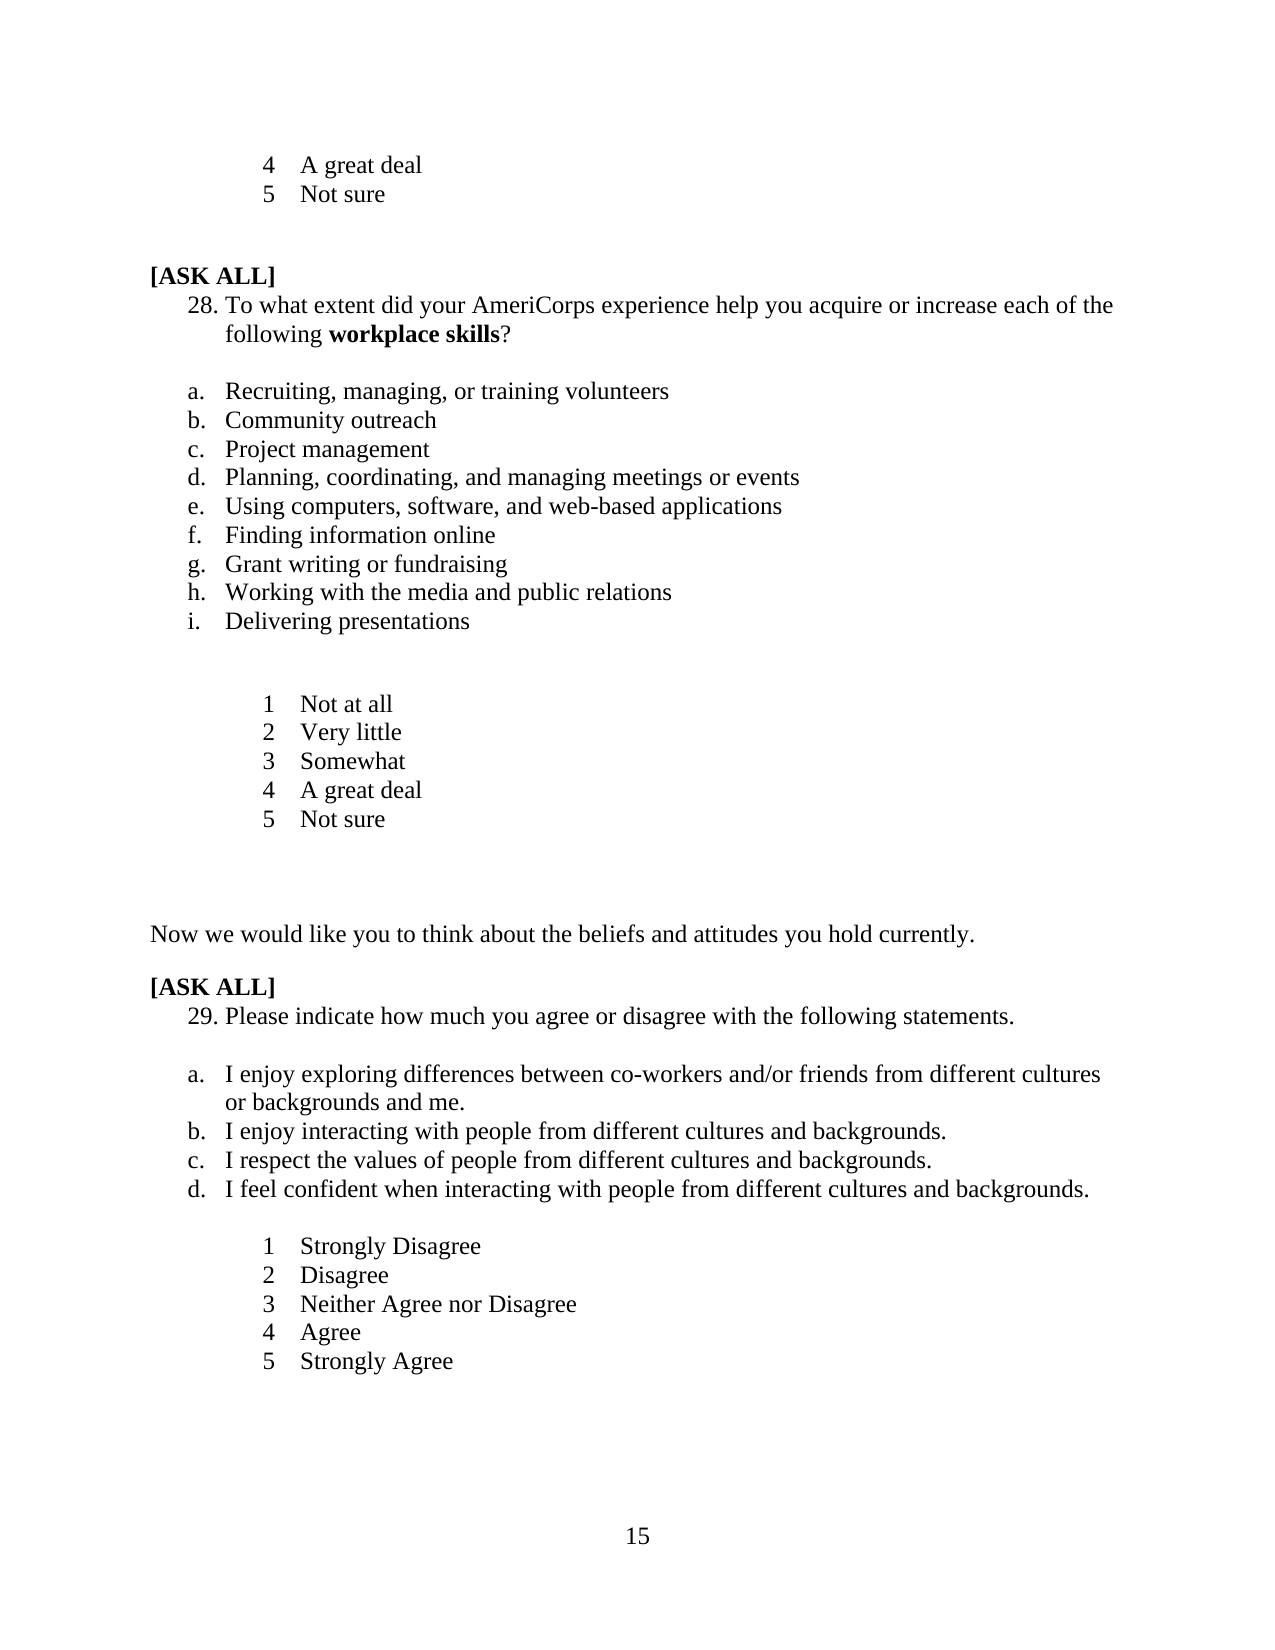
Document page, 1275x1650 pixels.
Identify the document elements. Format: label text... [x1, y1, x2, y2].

list Not at all [262, 689, 1125, 717]
list I enjoy interacting with people from different cultures and backgrounds. [187, 1116, 1125, 1145]
list [ASK ALL] [150, 261, 1125, 290]
list A great deal [262, 150, 1125, 179]
text To what extent did your AmeriCorps experience help you acquire or increase each of the following workplace skills? [187, 290, 1125, 347]
list I enjoy exploring differences between co-workers and/or friends from different cultures or backgrounds and me. [187, 1059, 1125, 1116]
list Delivering presentations [187, 606, 1125, 635]
list Planning, coordinating, and managing meetings or events [187, 462, 1125, 491]
list Finding information online [187, 520, 1125, 549]
list Strongly Agree [262, 1346, 1125, 1375]
list Not sure [262, 179, 1125, 207]
list Not sure [262, 804, 1125, 832]
list I respect the values of people from different cultures and backgrounds. [187, 1145, 1125, 1174]
list Community outreach [187, 405, 1125, 434]
list Neither Agree nor Disagree [262, 1289, 1125, 1317]
list Working with the media and public relations [187, 577, 1125, 606]
list [ASK ALL] [150, 972, 1125, 1001]
list Grant writing or fundraising [187, 549, 1125, 577]
list Disagree [262, 1260, 1125, 1289]
list Somewhat [262, 746, 1125, 775]
list A great deal [262, 775, 1125, 804]
list Project management [187, 434, 1125, 462]
list I feel confident when interacting with people from different cultures and backgrounds. [187, 1174, 1125, 1202]
list Strongly Disagree [262, 1231, 1125, 1260]
text Now we would like you to think about the beliefs and attitudes you hold currently. [150, 919, 1125, 947]
list Very little [262, 717, 1125, 746]
list Using computers, software, and web-based applications [187, 491, 1125, 520]
list Agree [262, 1317, 1125, 1346]
list Recruiting, managing, or training volunteers [187, 376, 1125, 405]
text Please indicate how much you agree or disagree with the following statements. [187, 1001, 1125, 1030]
